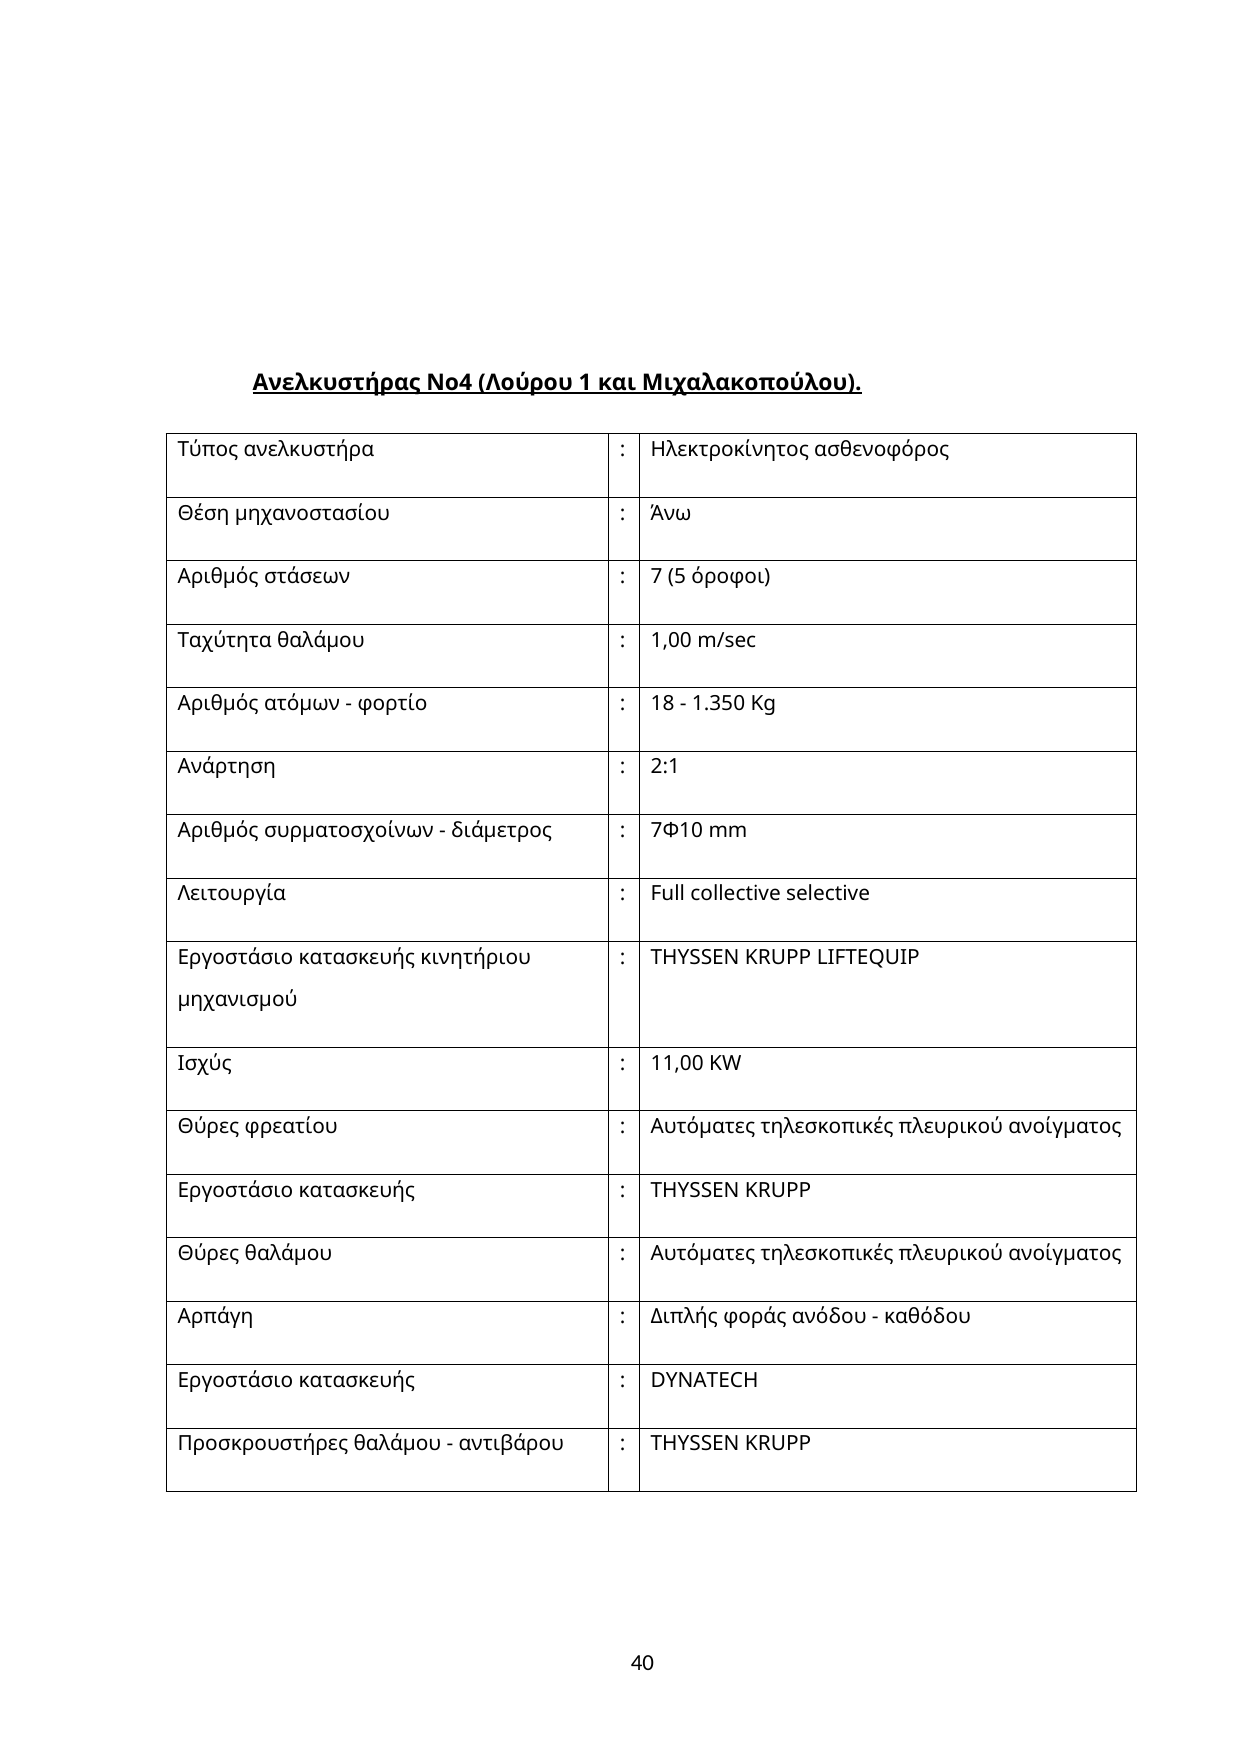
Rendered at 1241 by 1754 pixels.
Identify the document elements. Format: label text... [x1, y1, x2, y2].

table_cell Εργοστάσιο κατασκευής κινητήριου μηχανισμού [167, 942, 608, 1047]
table_cell THYSSEN KRUPP [640, 1429, 1136, 1491]
table_header Τύπος ανελκυστήρα [167, 434, 608, 497]
table_cell 2:1 [640, 752, 1136, 814]
table_cell Ισχύς [167, 1048, 608, 1110]
table_cell Αυτόματες τηλεσκοπικές πλευρικού ανοίγματος [640, 1238, 1136, 1301]
table_cell Λειτουργία [167, 879, 608, 941]
table_cell 18 - 1.350 Kg [640, 688, 1136, 751]
table_cell Εργοστάσιο κατασκευής [167, 1175, 608, 1237]
table_cell : [609, 1111, 639, 1174]
table_cell 7 (5 όροφοι) [640, 561, 1136, 624]
table_header Ηλεκτροκίνητος ασθενοφόρος [640, 434, 1136, 497]
table_cell : [609, 1302, 639, 1364]
table_cell Θέση μηχανοστασίου [167, 498, 608, 560]
table_cell : [609, 752, 639, 814]
table_header : [609, 434, 639, 497]
table_cell Αριθμός ατόμων - φορτίο [167, 688, 608, 751]
table_cell DYNATECH [640, 1365, 1136, 1427]
table_cell : [609, 1429, 639, 1491]
table_cell Αυτόματες τηλεσκοπικές πλευρικού ανοίγματος [640, 1111, 1136, 1174]
table_cell THYSSEN KRUPP LIFTEQUIP [640, 942, 1136, 1047]
table_cell : [609, 1365, 639, 1427]
table_cell : [609, 1048, 639, 1110]
text Ανελκυστήρας Νο4 (Λούρου 1 και Μιχαλακοπούλου). [177, 366, 1107, 397]
table_cell 11,00 KW [640, 1048, 1136, 1110]
table_cell Θύρες θαλάμου [167, 1238, 608, 1301]
table_cell Εργοστάσιο κατασκευής [167, 1365, 608, 1427]
table_cell Ανάρτηση [167, 752, 608, 814]
table_cell : [609, 1175, 639, 1237]
table_cell : [609, 879, 639, 941]
table_cell : [609, 688, 639, 751]
table_cell Full collective selective [640, 879, 1136, 941]
table_cell : [609, 625, 639, 687]
table_cell : [609, 942, 639, 1047]
table_cell Αρπάγη [167, 1302, 608, 1364]
table_cell Προσκρουστήρες θαλάμου - αντιβάρου [167, 1429, 608, 1491]
table_cell Αριθμός συρματοσχοίνων - διάμετρος [167, 815, 608, 877]
table_cell Διπλής φοράς ανόδου - καθόδου [640, 1302, 1136, 1364]
table_cell THYSSEN KRUPP [640, 1175, 1136, 1237]
table_cell 1,00 m/sec [640, 625, 1136, 687]
table_cell Άνω [640, 498, 1136, 560]
table_cell : [609, 561, 639, 624]
table_cell Ταχύτητα θαλάμου [167, 625, 608, 687]
table_cell : [609, 498, 639, 560]
table_cell : [609, 815, 639, 877]
table_cell Αριθμός στάσεων [167, 561, 608, 624]
table_cell 7Φ10 mm [640, 815, 1136, 877]
table_cell : [609, 1238, 639, 1301]
table_cell Θύρες φρεατίου [167, 1111, 608, 1174]
